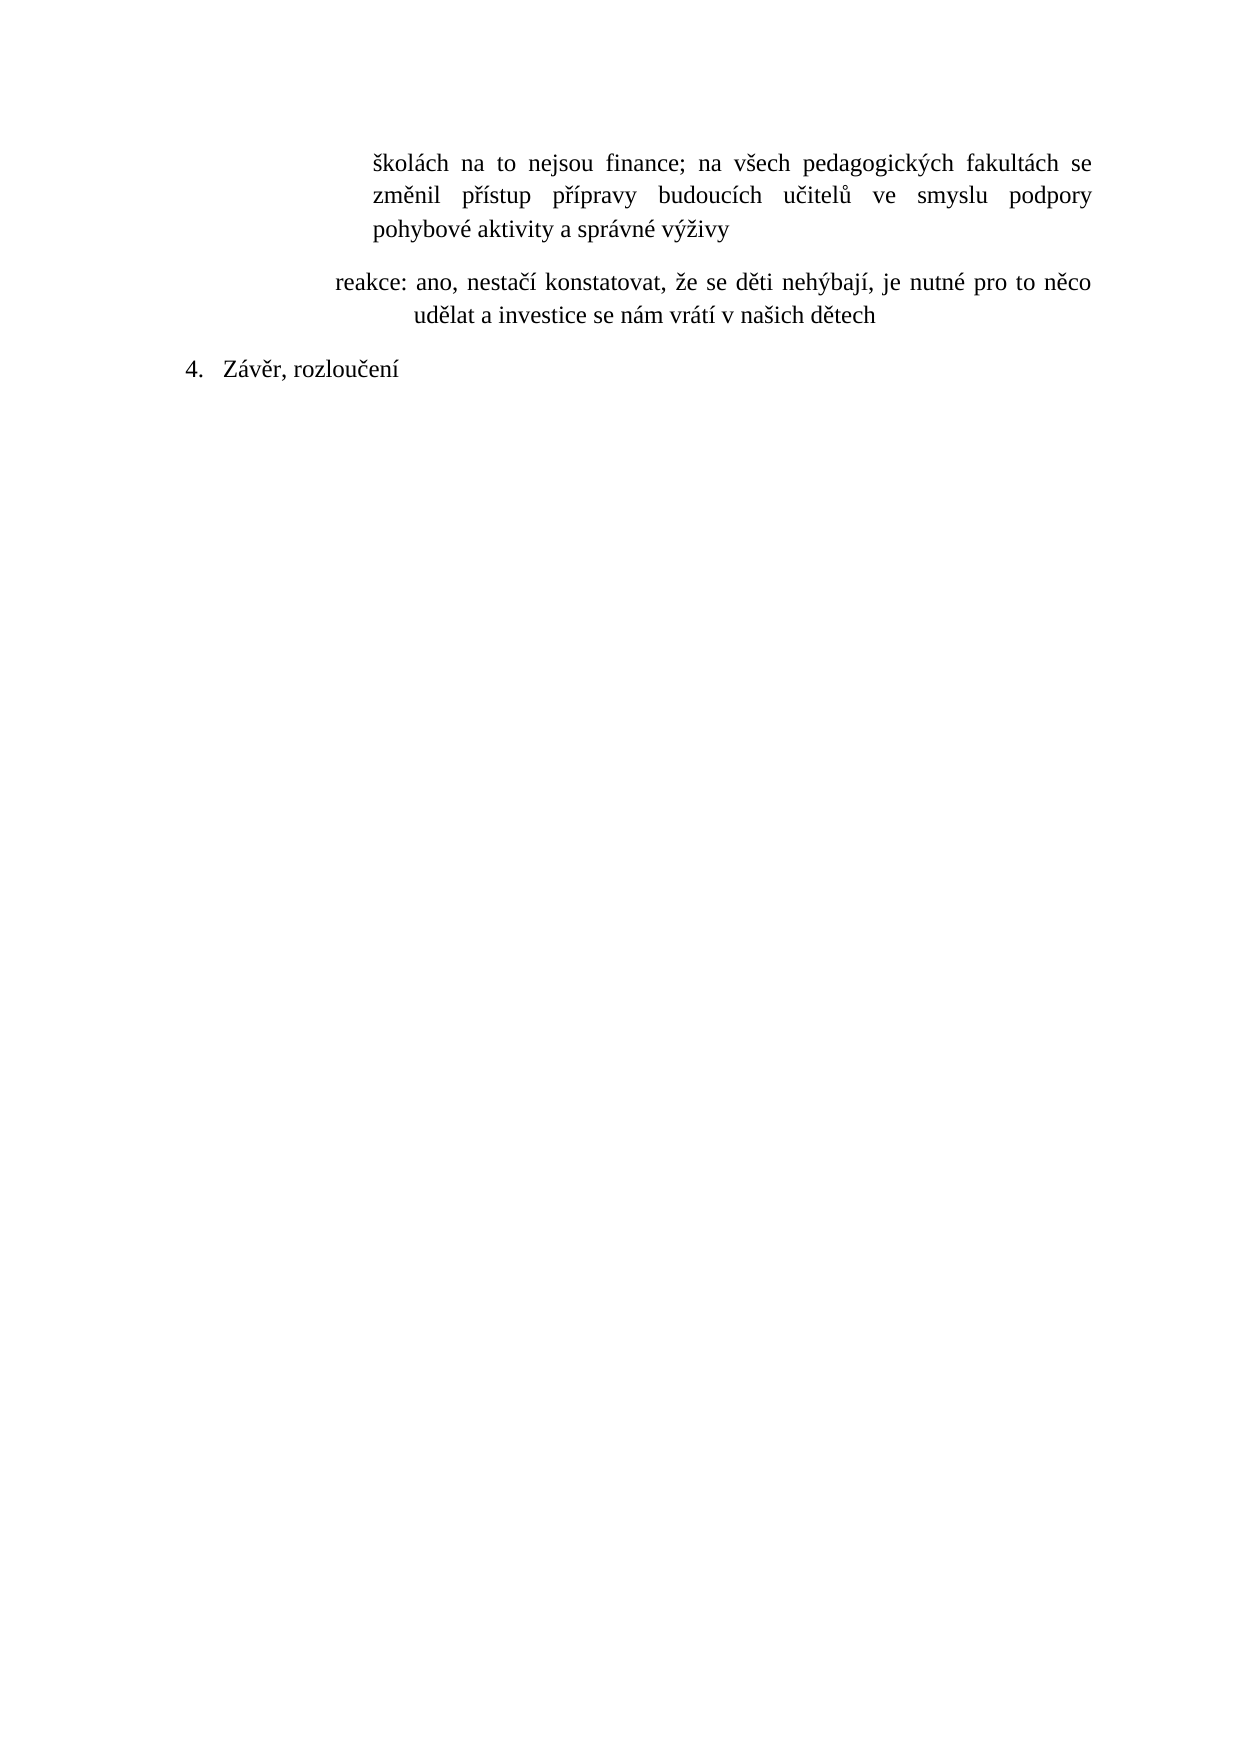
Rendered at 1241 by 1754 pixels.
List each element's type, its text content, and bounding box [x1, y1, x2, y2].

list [335, 148, 1093, 242]
list Závěr, rozloučení [185, 354, 1093, 383]
text reakce: ano, nestačí konstatovat, že se děti nehýbají, je nutné pro to něco udělat a investice se nám vrátí v našich dětech [335, 267, 1093, 329]
